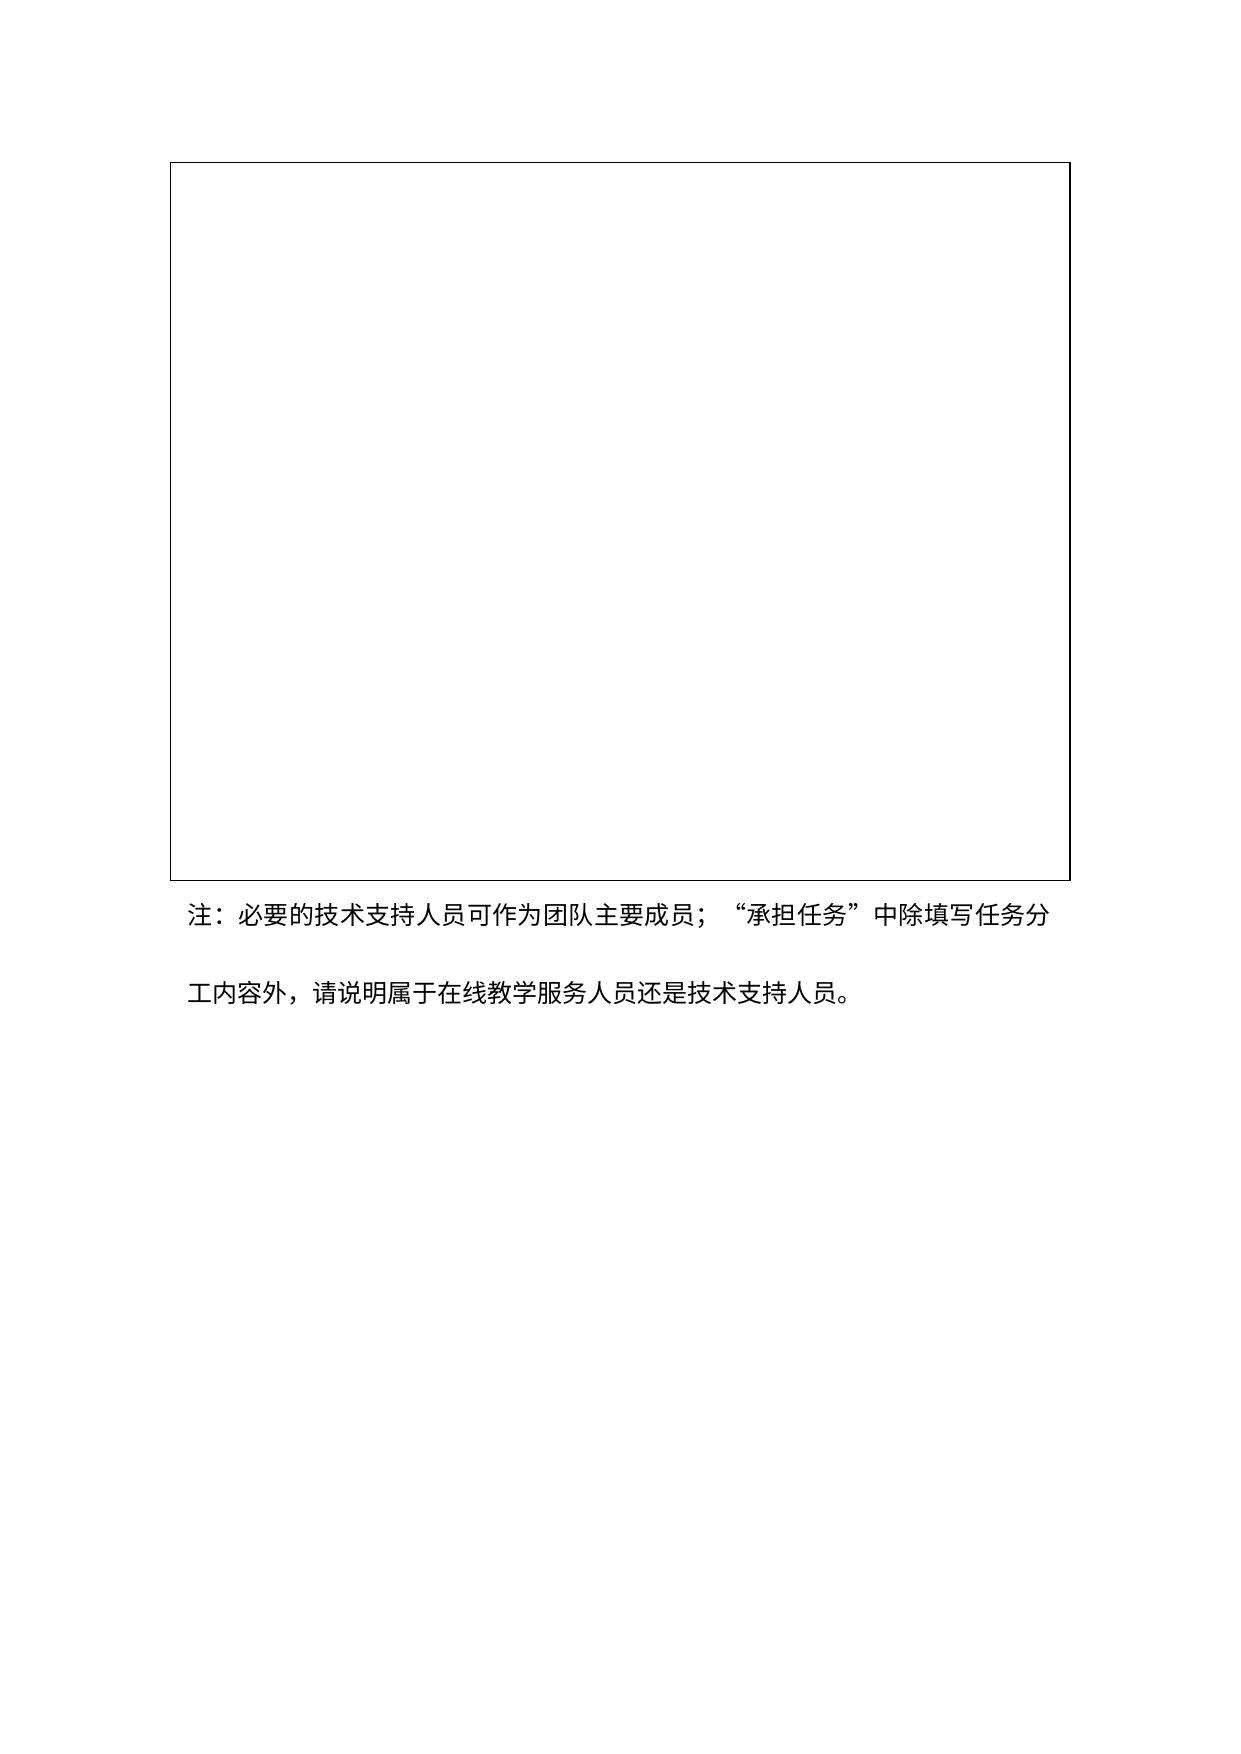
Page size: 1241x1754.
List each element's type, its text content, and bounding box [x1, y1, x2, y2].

text 注：必要的技术支持人员可作为团队主要成员；“承担任务”中除填写任务分工内容外，请说明属于在线教学服务人员还是技术支持人员。3.实验描述 [187, 881, 1053, 1024]
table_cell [171, 163, 1069, 880]
